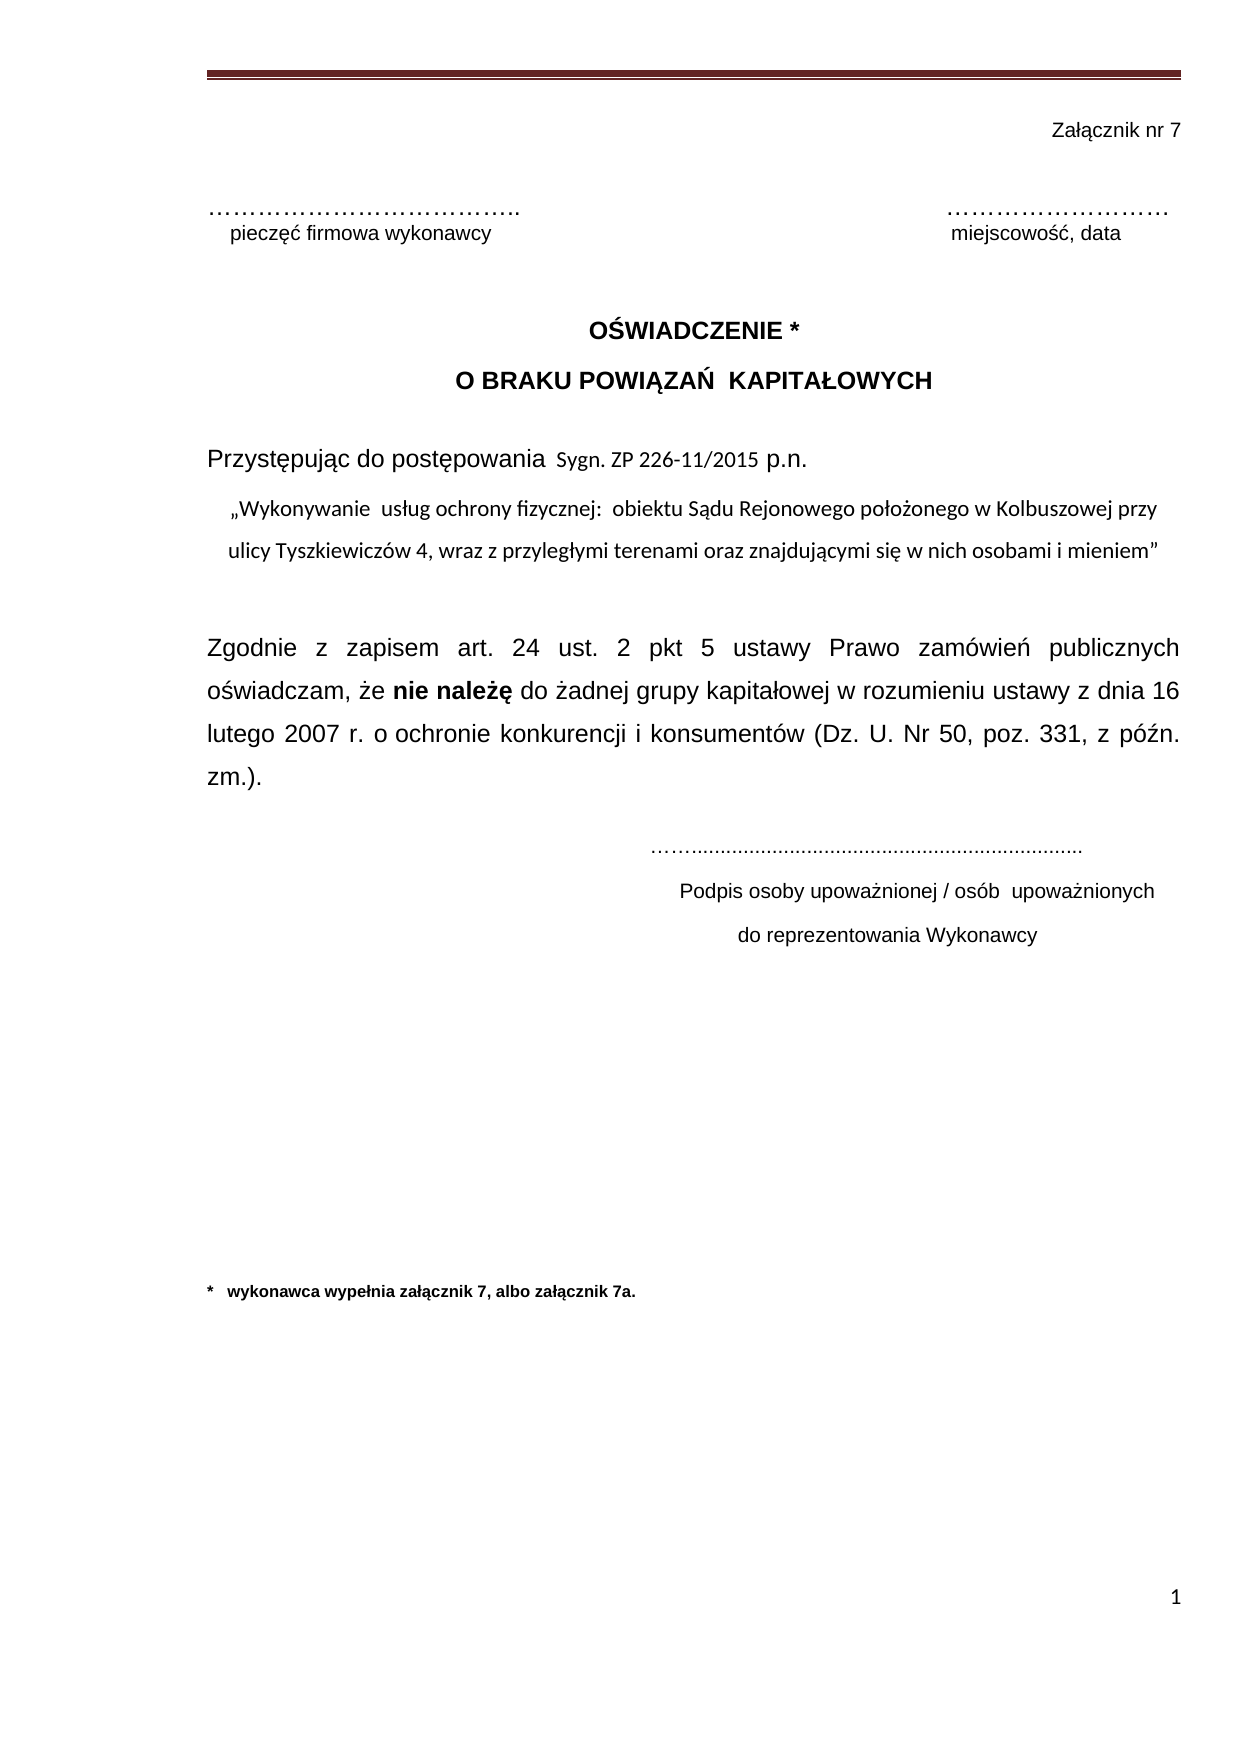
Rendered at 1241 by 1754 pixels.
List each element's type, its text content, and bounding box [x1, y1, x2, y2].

text Załącznik nr 7 [207, 118, 1181, 142]
text Przystępując do postępowania p.n. [207, 415, 1181, 473]
text Podpis osoby upoważnionej / osób upoważnionych [281, 878, 1181, 902]
text do reprezentowania Wykonawcy [281, 923, 1181, 947]
text O BRAKU POWIĄZAŃ KAPITAŁOWYCH [207, 366, 1181, 394]
list Zgodnie z zapisem art. 24 ust. 2 pkt 5 ustawy Prawo zamówień publicznych oświadczam, że nie należę do żadnej grupy kapitałowej w rozumieniu ustawy z dnia 16 lutego 2007 r. o ochronie konkurencji i konsumentów (Dz. U. Nr 50, poz. 331, z późn. zm.). [207, 632, 1181, 791]
text OŚWIADCZENIE * [207, 316, 1181, 345]
text pieczęć firmowa wykonawcy miejscowość, data [207, 220, 1181, 316]
text ……………………………….. ……………………… [207, 192, 1181, 220]
list * wykonawca wypełnia załącznik 7, albo załącznik 7a. [207, 1282, 1181, 1301]
list …….................................................................... [282, 834, 1181, 858]
